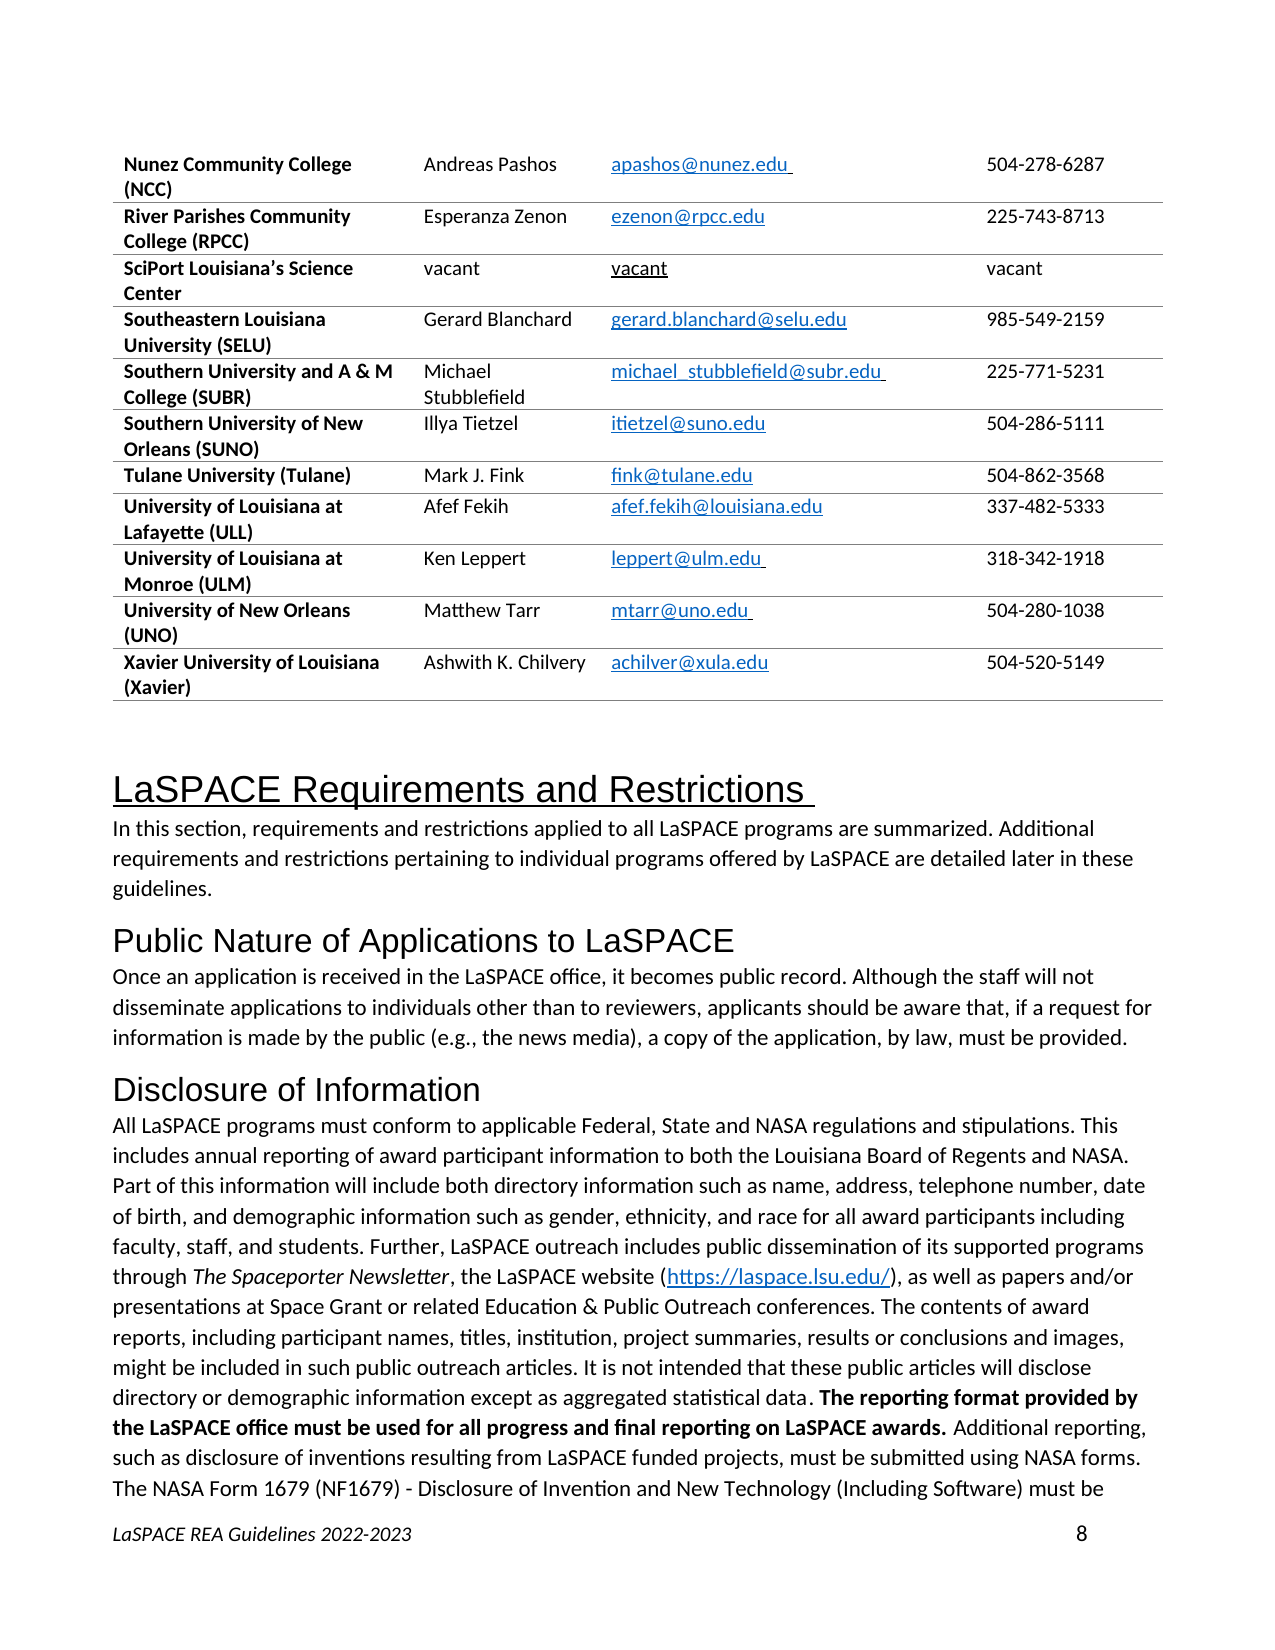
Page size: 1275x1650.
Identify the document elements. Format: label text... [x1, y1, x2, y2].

table_cell 318-342-1918 [975, 545, 1162, 596]
table_cell Southeastern Louisiana University (SELU) [113, 307, 412, 357]
text Public Nature of Applications to LaSPACE [112, 921, 1162, 959]
table_cell Tulane University (Tulane) [113, 462, 412, 492]
text In this section, requirements and restrictions applied to all LaSPACE programs are summarized. Additional requirements and restrictions pertaining to individual programs offered by LaSPACE are detailed later in these guidelines. [112, 814, 1162, 902]
table_cell michael_stubblefield@subr.edu [600, 359, 975, 409]
table_cell vacant [600, 255, 975, 306]
table_cell SciPort Louisiana’s Science Center [113, 255, 412, 306]
table_cell University of Louisiana at Monroe (ULM) [113, 545, 412, 596]
table_cell Ken Leppert [413, 545, 600, 596]
table_cell afef.fekih@louisiana.edu [600, 494, 975, 544]
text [112, 1111, 1162, 1502]
table_cell 225-743-8713 [975, 203, 1162, 254]
text LaSPACE Requirements and Restrictions [112, 767, 1162, 810]
table_cell 337-482-5333 [975, 494, 1162, 544]
table_cell vacant [975, 255, 1162, 306]
table_cell Esperanza Zenon [413, 203, 600, 254]
table_cell University of Louisiana at Lafayette (ULL) [113, 494, 412, 544]
table_cell Nunez Community College (NCC) [113, 150, 412, 202]
table_cell Southern University of New Orleans (SUNO) [113, 410, 412, 461]
table_cell itietzel@suno.edu [600, 410, 975, 461]
table_cell apashos@nunez.edu [600, 150, 975, 202]
table_cell Michael Stubblefield [413, 359, 600, 409]
table_cell fink@tulane.edu [600, 462, 975, 492]
table_cell Mark J. Fink [413, 462, 600, 492]
table_cell Ashwith K. Chilvery [413, 649, 600, 700]
table_cell University of New Orleans (UNO) [113, 597, 412, 648]
table_cell mtarr@uno.edu [600, 597, 975, 648]
table_cell Matthew Tarr [413, 597, 600, 648]
table_cell Afef Fekih [413, 494, 600, 544]
table_cell 504-280-1038 [975, 597, 1162, 648]
table_cell gerard.blanchard@selu.edu [600, 307, 975, 357]
table_cell vacant [413, 255, 600, 306]
table_cell 985-549-2159 [975, 307, 1162, 357]
table_cell River Parishes Community College (RPCC) [113, 203, 412, 254]
table_cell ezenon@rpcc.edu [600, 203, 975, 254]
text Disclosure of Information [112, 1070, 1162, 1108]
table_cell Illya Tietzel [413, 410, 600, 461]
text Once an application is received in the LaSPACE office, it becomes public record. Although the staff will not disseminate applications to individuals other than to reviewers, applicants should be aware that, if a request for information is made by the public (e.g., the news media), a copy of the application, by law, must be provided. [112, 962, 1162, 1051]
table_cell 504-286-5111 [975, 410, 1162, 461]
table_cell 504-278-6287 [975, 150, 1162, 202]
table_cell Southern University and A & M College (SUBR) [113, 359, 412, 409]
table_cell Andreas Pashos [413, 150, 600, 202]
table_cell achilver@xula.edu [600, 649, 975, 700]
table_cell 504-862-3568 [975, 462, 1162, 492]
table_cell Gerard Blanchard [413, 307, 600, 357]
table_cell 504-520-5149 [975, 649, 1162, 700]
table_cell Xavier University of Louisiana (Xavier) [113, 649, 412, 700]
table_cell leppert@ulm.edu [600, 545, 975, 596]
table_cell 225-771-5231 [975, 359, 1162, 409]
